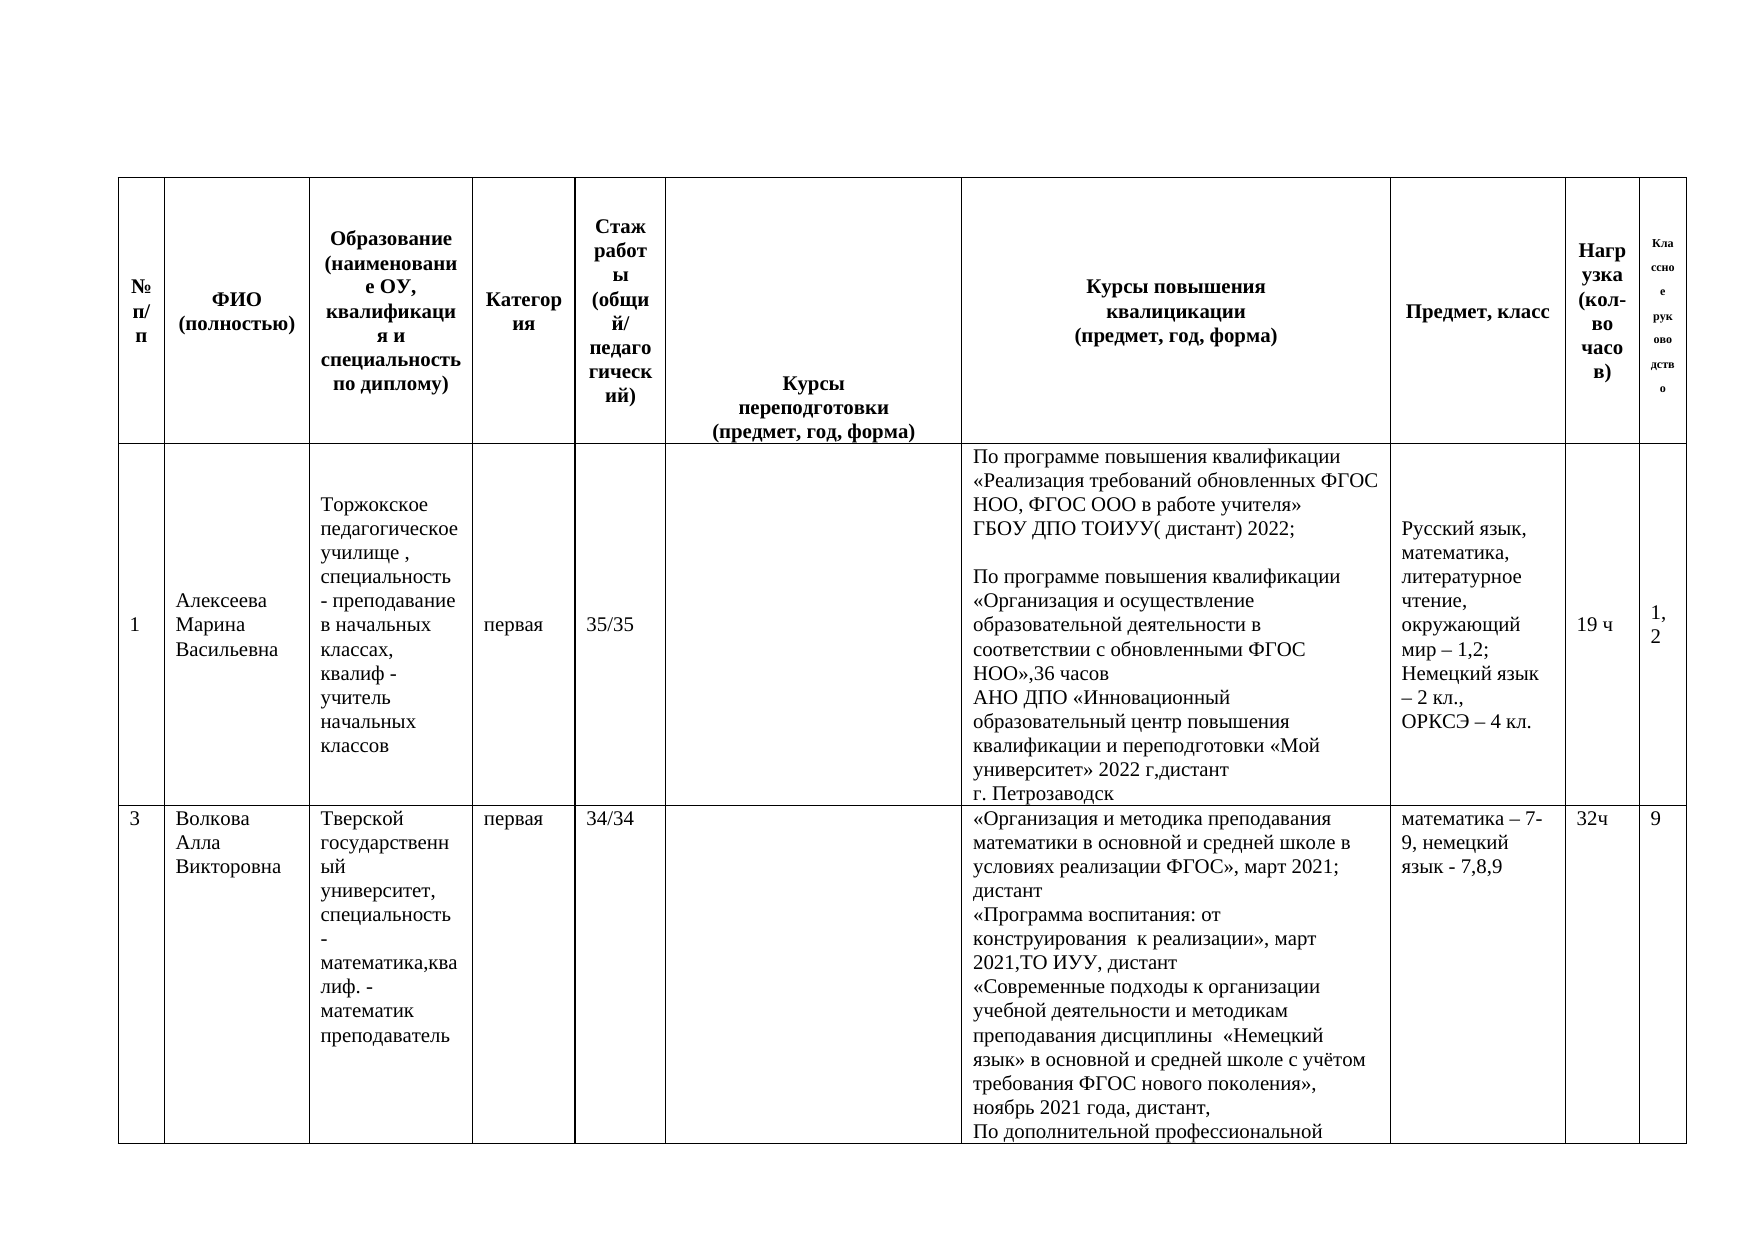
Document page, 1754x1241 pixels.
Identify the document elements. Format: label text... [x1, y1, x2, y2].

table_cell 19 ч [1566, 444, 1639, 805]
table_header Предмет, класс [1391, 178, 1565, 443]
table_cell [1391, 806, 1565, 1143]
table_cell 34/34 [576, 806, 665, 1143]
table_header Нагрузка (кол-во часов) [1566, 178, 1639, 443]
table_cell [666, 806, 961, 1143]
table_cell 35/35 [576, 444, 665, 805]
table_cell 1,2 [1640, 444, 1686, 805]
table_cell первая [473, 444, 574, 805]
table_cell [310, 806, 472, 1143]
table_header ФИО (полностью) [165, 178, 309, 443]
table_header № п/п [119, 178, 164, 443]
table_cell первая [473, 806, 574, 1143]
table_cell Русский язык, математика, литературное чтение, окружающий мир – 1,2; Немецкий язык – 2 кл., ОРКСЭ – 4 кл. [1391, 444, 1565, 805]
table_cell Алексеева Марина Васильевна [165, 444, 309, 805]
table_header Категория [473, 178, 574, 443]
table_header Курсы повышения квалицикации (предмет, год, форма) [962, 178, 1390, 443]
table_header Курсы переподготовки (предмет, год, форма) [666, 178, 961, 443]
table_cell [666, 444, 961, 805]
table_header Образование (наименование ОУ, квалификация и специальность по диплому) [310, 178, 472, 443]
table_cell По программе повышения квалификации «Реализация требований обновленных ФГОС НОО, ФГОС ООО в работе учителя» ГБОУ ДПО ТОИУУ( дистант) 2022; По программе повышения квалификации «Организация и осуществление образовательной деятельности в соответствии с обновленными ФГОС НОО»,36 часов АНО ДПО «Инновационный образовательный центр повышения квалификации и переподготовки «Мой университет» 2022 г,дистант г. Петрозаводск [962, 444, 1390, 805]
table_header Классное руководство [1640, 178, 1686, 443]
table_cell 9 [1640, 806, 1686, 1143]
table_cell 3 [119, 806, 164, 1143]
table_header Стаж работы (общий/педагогический) [576, 178, 665, 443]
table_cell Торжокское педагогическое училище , специальность - преподавание в начальных классах, квалиф - учитель начальных классов [310, 444, 472, 805]
table_cell 1 [119, 444, 164, 805]
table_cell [165, 806, 309, 1143]
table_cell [962, 806, 1390, 1143]
table_cell 32ч [1566, 806, 1639, 1143]
